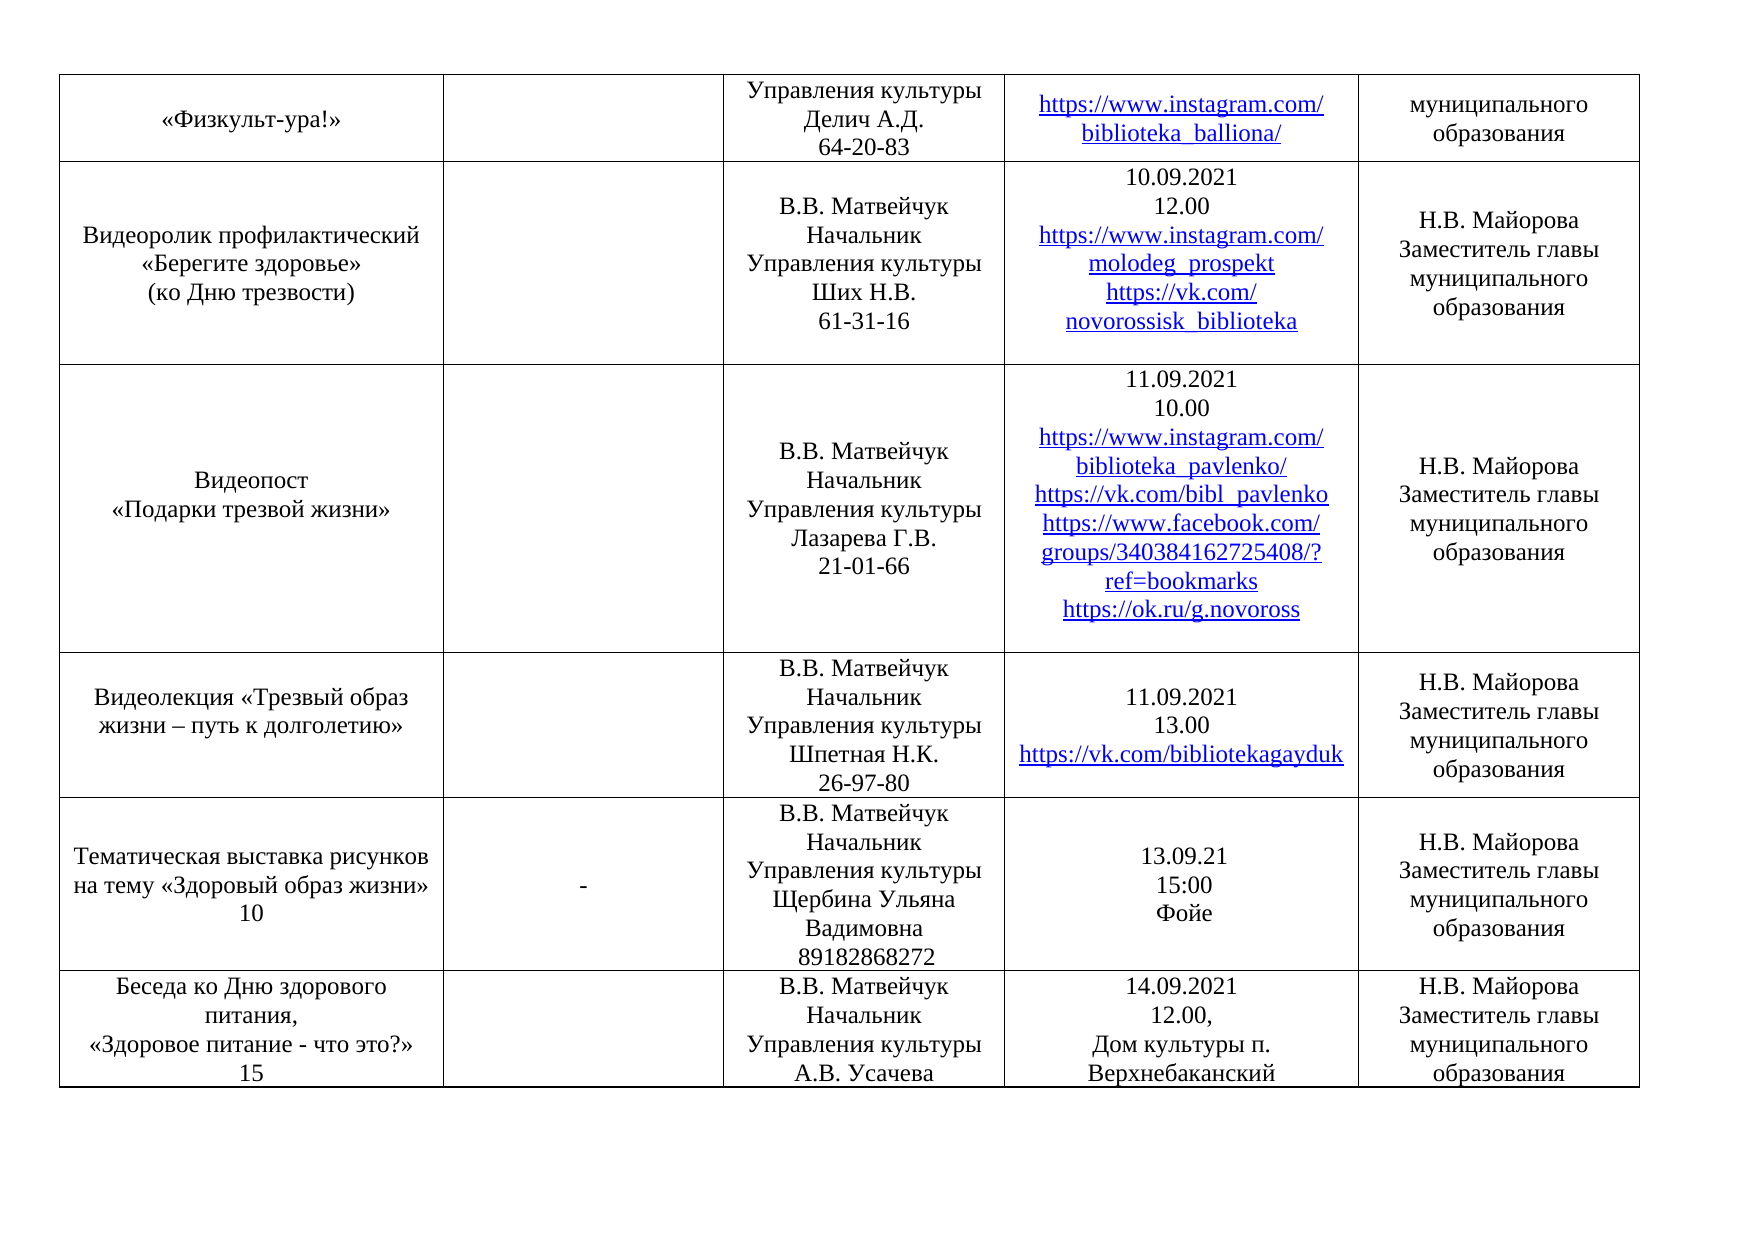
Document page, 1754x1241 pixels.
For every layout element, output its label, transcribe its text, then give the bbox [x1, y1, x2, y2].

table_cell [60, 75, 443, 161]
table_cell Н.В. Майорова Заместитель главы муниципального образования [1359, 798, 1639, 970]
table_cell [444, 162, 723, 363]
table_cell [724, 971, 1004, 1086]
table_cell Н.В. Майорова Заместитель главы муниципального образования [1359, 365, 1639, 652]
table_cell Тематическая выставка рисунков на тему «Здоровый образ жизни» 10 [60, 798, 443, 970]
table_cell 10.09.2021 12.00 https://www.instagram.com/molodeg_prospekt https://vk.com/novorossisk_biblioteka [1005, 162, 1358, 363]
table_cell [444, 971, 723, 1086]
table_cell Видеолекция «Трезвый образ жизни – путь к долголетию» [60, 653, 443, 797]
table_cell В.В. Матвейчук Начальник Управления культуры Лазарева Г.В. 21-01-66 [724, 365, 1004, 652]
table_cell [724, 75, 1004, 161]
table_cell [444, 653, 723, 797]
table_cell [1359, 971, 1639, 1086]
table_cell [1005, 75, 1358, 161]
table_cell [444, 365, 723, 652]
table_cell [444, 75, 723, 161]
table_cell Н.В. Майорова Заместитель главы муниципального образования [1359, 162, 1639, 363]
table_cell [60, 971, 443, 1086]
table_cell Видеоролик профилактический «Берегите здоровье» (ко Дню трезвости) [60, 162, 443, 363]
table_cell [1005, 971, 1358, 1086]
table_cell В.В. Матвейчук Начальник Управления культуры Ших Н.В. 61-31-16 [724, 162, 1004, 363]
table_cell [1359, 75, 1639, 161]
table_cell В.В. Матвейчук Начальник Управления культуры Щербина Ульяна Вадимовна 89182868272 [724, 798, 1004, 970]
table_cell 11.09.2021 10.00 https://www.instagram.com/biblioteka_pavlenko/ https://vk.com/bibl_pavlenko https://www.facebook.com/groups/340384162725408/?ref=bookmarks https://ok.ru/g.novoross [1005, 365, 1358, 652]
table_cell - [444, 798, 723, 970]
table_cell 11.09.2021 13.00 https://vk.com/bibliotekagayduk [1005, 653, 1358, 797]
table_cell Н.В. Майорова Заместитель главы муниципального образования [1359, 653, 1639, 797]
table_cell В.В. Матвейчук Начальник Управления культуры Шпетная Н.К. 26-97-80 [724, 653, 1004, 797]
table_cell 13.09.21 15:00 Фойе [1005, 798, 1358, 970]
table_cell Видеопост «Подарки трезвой жизни» [60, 365, 443, 652]
